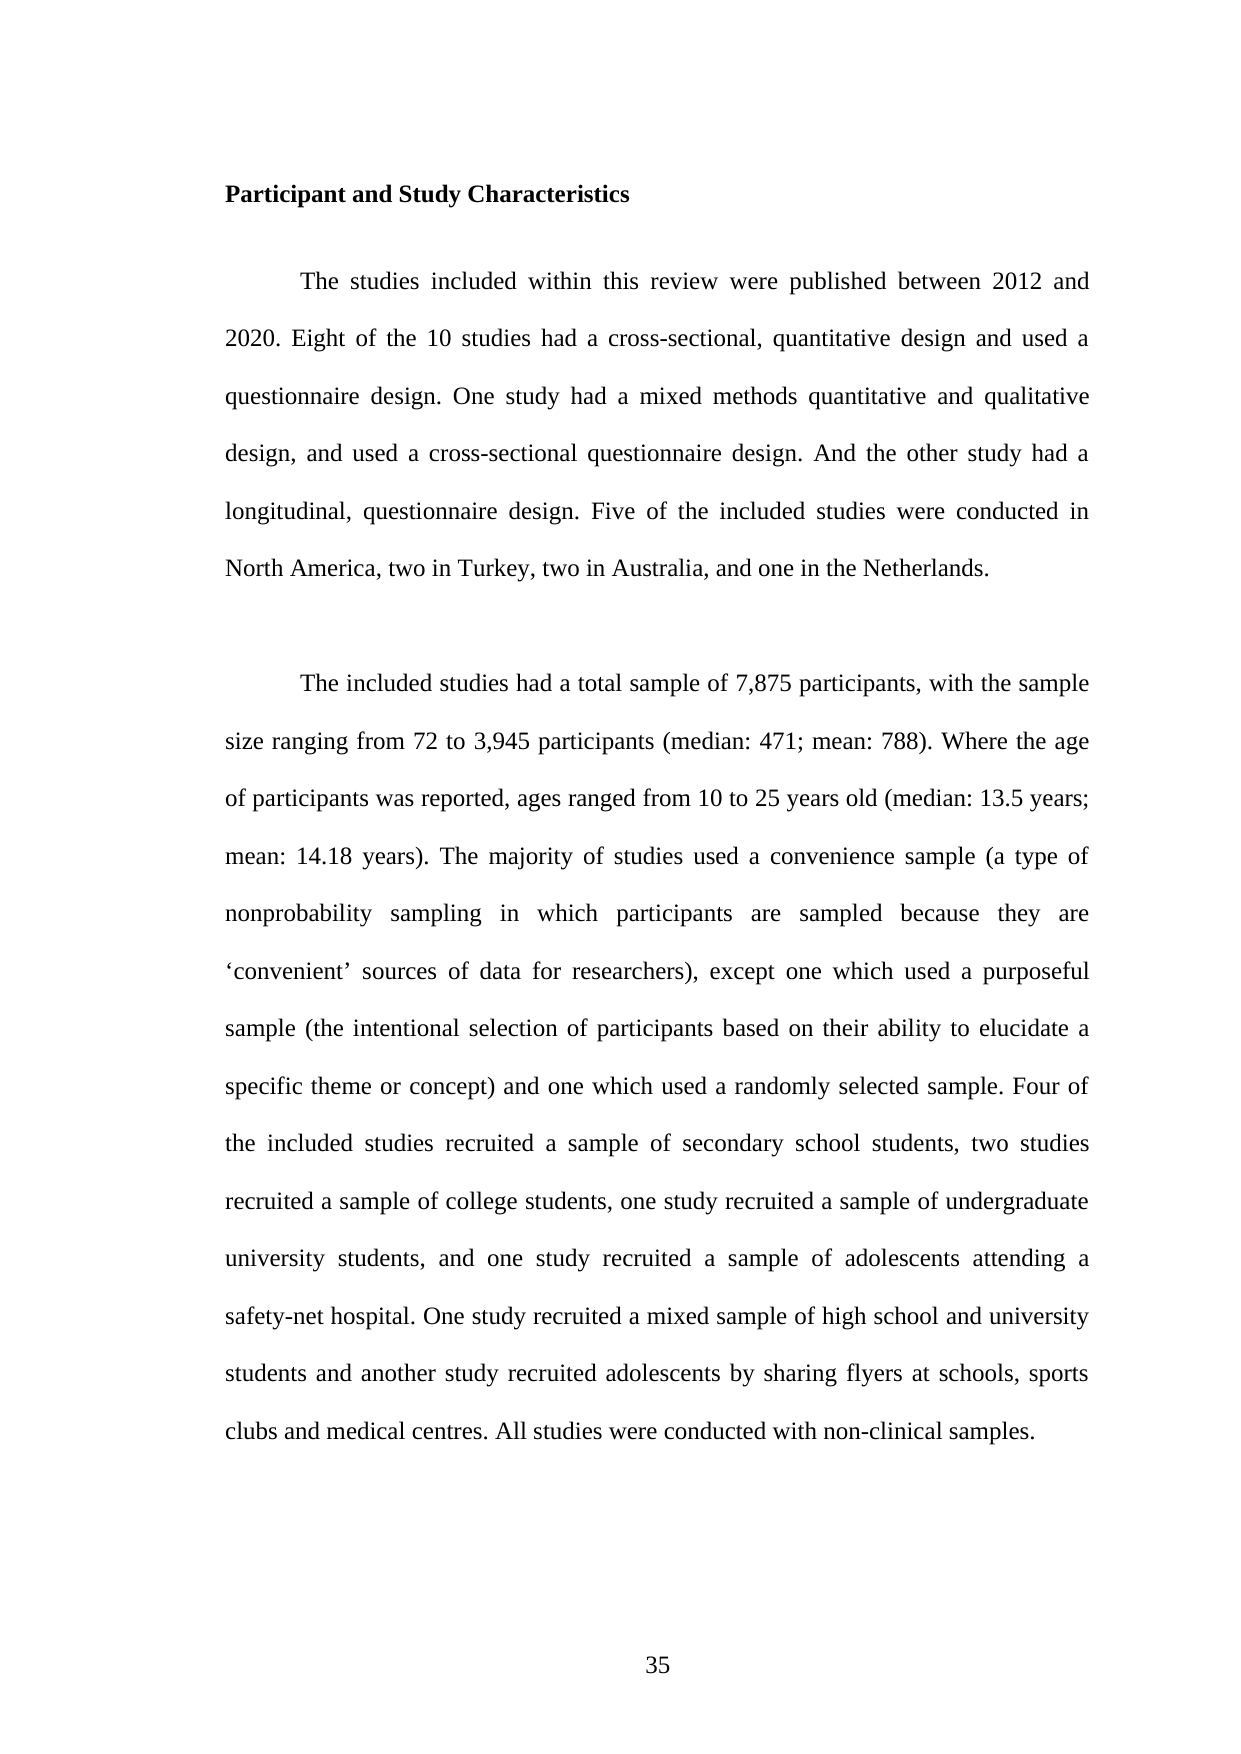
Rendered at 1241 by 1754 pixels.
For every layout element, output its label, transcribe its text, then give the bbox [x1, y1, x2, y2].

text The studies included within this review were published between 2012 and 2020. Eight of the 10 studies had a cross-sectional, quantitative design and used a questionnaire design. One study had a mixed methods quantitative and qualitative design, and used a cross-sectional questionnaire design. And the other study had a longitudinal, questionnaire design. Five of the included studies were conducted in North America, two in Turkey, two in Australia, and one in the Netherlands. [225, 266, 1090, 582]
subtitle Participant and Study Characteristics [225, 179, 1090, 208]
text The included studies had a total sample of 7,875 participants, with the sample size ranging from 72 to 3,945 participants (median: 471; mean: 788). Where the age of participants was reported, ages ranged from 10 to 25 years old (median: 13.5 years; mean: 14.18 years). The majority of studies used a convenience sample (a type of nonprobability sampling in which participants are sampled because they are ‘convenient’ sources of data for researchers), except one which used a purposeful sample (the intentional selection of participants based on their ability to elucidate a specific theme or concept) and one which used a randomly selected sample. Four of the included studies recruited a sample of secondary school students, two studies recruited a sample of college students, one study recruited a sample of undergraduate university students, and one study recruited a sample of adolescents attending a safety-net hospital. One study recruited a mixed sample of high school and university students and another study recruited adolescents by sharing flyers at schools, sports clubs and medical centres. All studies were conducted with non-clinical samples. [225, 668, 1090, 1444]
